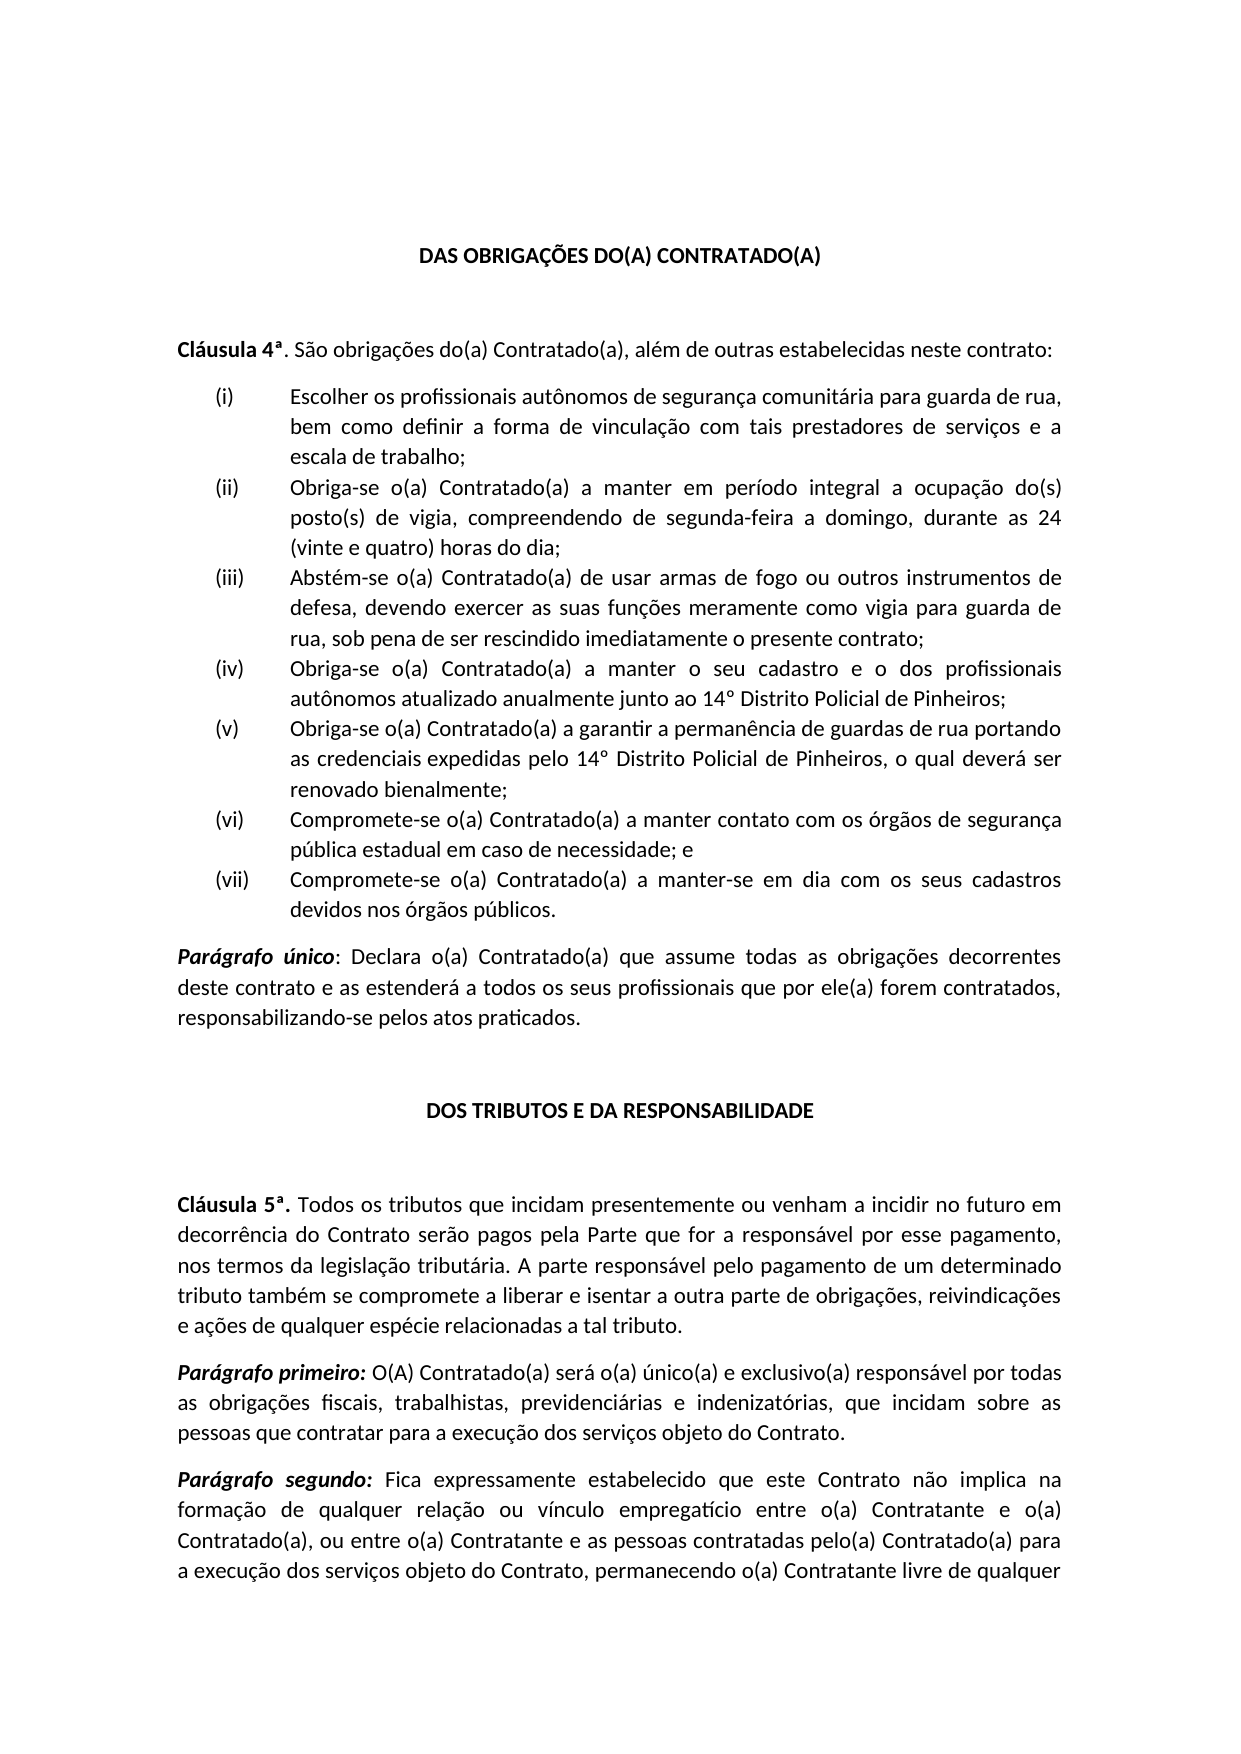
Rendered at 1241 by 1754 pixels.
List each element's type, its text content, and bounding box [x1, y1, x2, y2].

list Obriga-se o(a) Contratado(a) a garantir a permanência de guardas de rua portando as credenciais expedidas pelo 14º Distrito Policial de Pinheiros, o qual deverá ser renovado bienalmente; [215, 714, 1063, 803]
text Cláusula 4ª. São obrigações do(a) Contratado(a), além de outras estabelecidas neste contrato: [177, 335, 1063, 363]
text DAS OBRIGAÇÕES DO(A) CONTRATADO(A) [177, 241, 1063, 269]
text Parágrafo único: Declara o(a) Contratado(a) que assume todas as obrigações decorrentes deste contrato e as estenderá a todos os seus profissionais que por ele(a) forem contratados, responsabilizando-se pelos atos praticados. [177, 942, 1063, 1031]
list Escolher os profissionais autônomos de segurança comunitária para guarda de rua, bem como definir a forma de vinculação com tais prestadores de serviços e a escala de trabalho; [215, 382, 1063, 470]
list Compromete-se o(a) Contratado(a) a manter-se em dia com os seus cadastros devidos nos órgãos públicos. [215, 865, 1063, 923]
list Obriga-se o(a) Contratado(a) a manter em período integral a ocupação do(s) posto(s) de vigia, compreendendo de segunda-feira a domingo, durante as 24 (vinte e quatro) horas do dia; [215, 473, 1063, 561]
text Parágrafo primeiro: O(A) Contratado(a) será o(a) único(a) e exclusivo(a) responsável por todas as obrigações fiscais, trabalhistas, previdenciárias e indenizatórias, que incidam sobre as pessoas que contratar para a execução dos serviços objeto do Contrato. [177, 1358, 1063, 1446]
list Abstém-se o(a) Contratado(a) de usar armas de fogo ou outros instrumentos de defesa, devendo exercer as suas funções meramente como vigia para guarda de rua, sob pena de ser rescindido imediatamente o presente contrato; [215, 563, 1063, 652]
list Obriga-se o(a) Contratado(a) a manter o seu cadastro e o dos profissionais autônomos atualizado anualmente junto ao 14º Distrito Policial de Pinheiros; [215, 654, 1063, 712]
text DOS TRIBUTOS E DA RESPONSABILIDADE [177, 1097, 1063, 1124]
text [177, 1465, 1063, 1584]
list Compromete-se o(a) Contratado(a) a manter contato com os órgãos de segurança pública estadual em caso de necessidade; e [215, 805, 1063, 863]
text Cláusula 5ª. Todos os tributos que incidam presentemente ou venham a incidir no futuro em decorrência do Contrato serão pagos pela Parte que for a responsável por esse pagamento, nos termos da legislação tributária. A parte responsável pelo pagamento de um determinado tributo também se compromete a liberar e isentar a outra parte de obrigações, reivindicações e ações de qualquer espécie relacionadas a tal tributo. [177, 1190, 1063, 1339]
